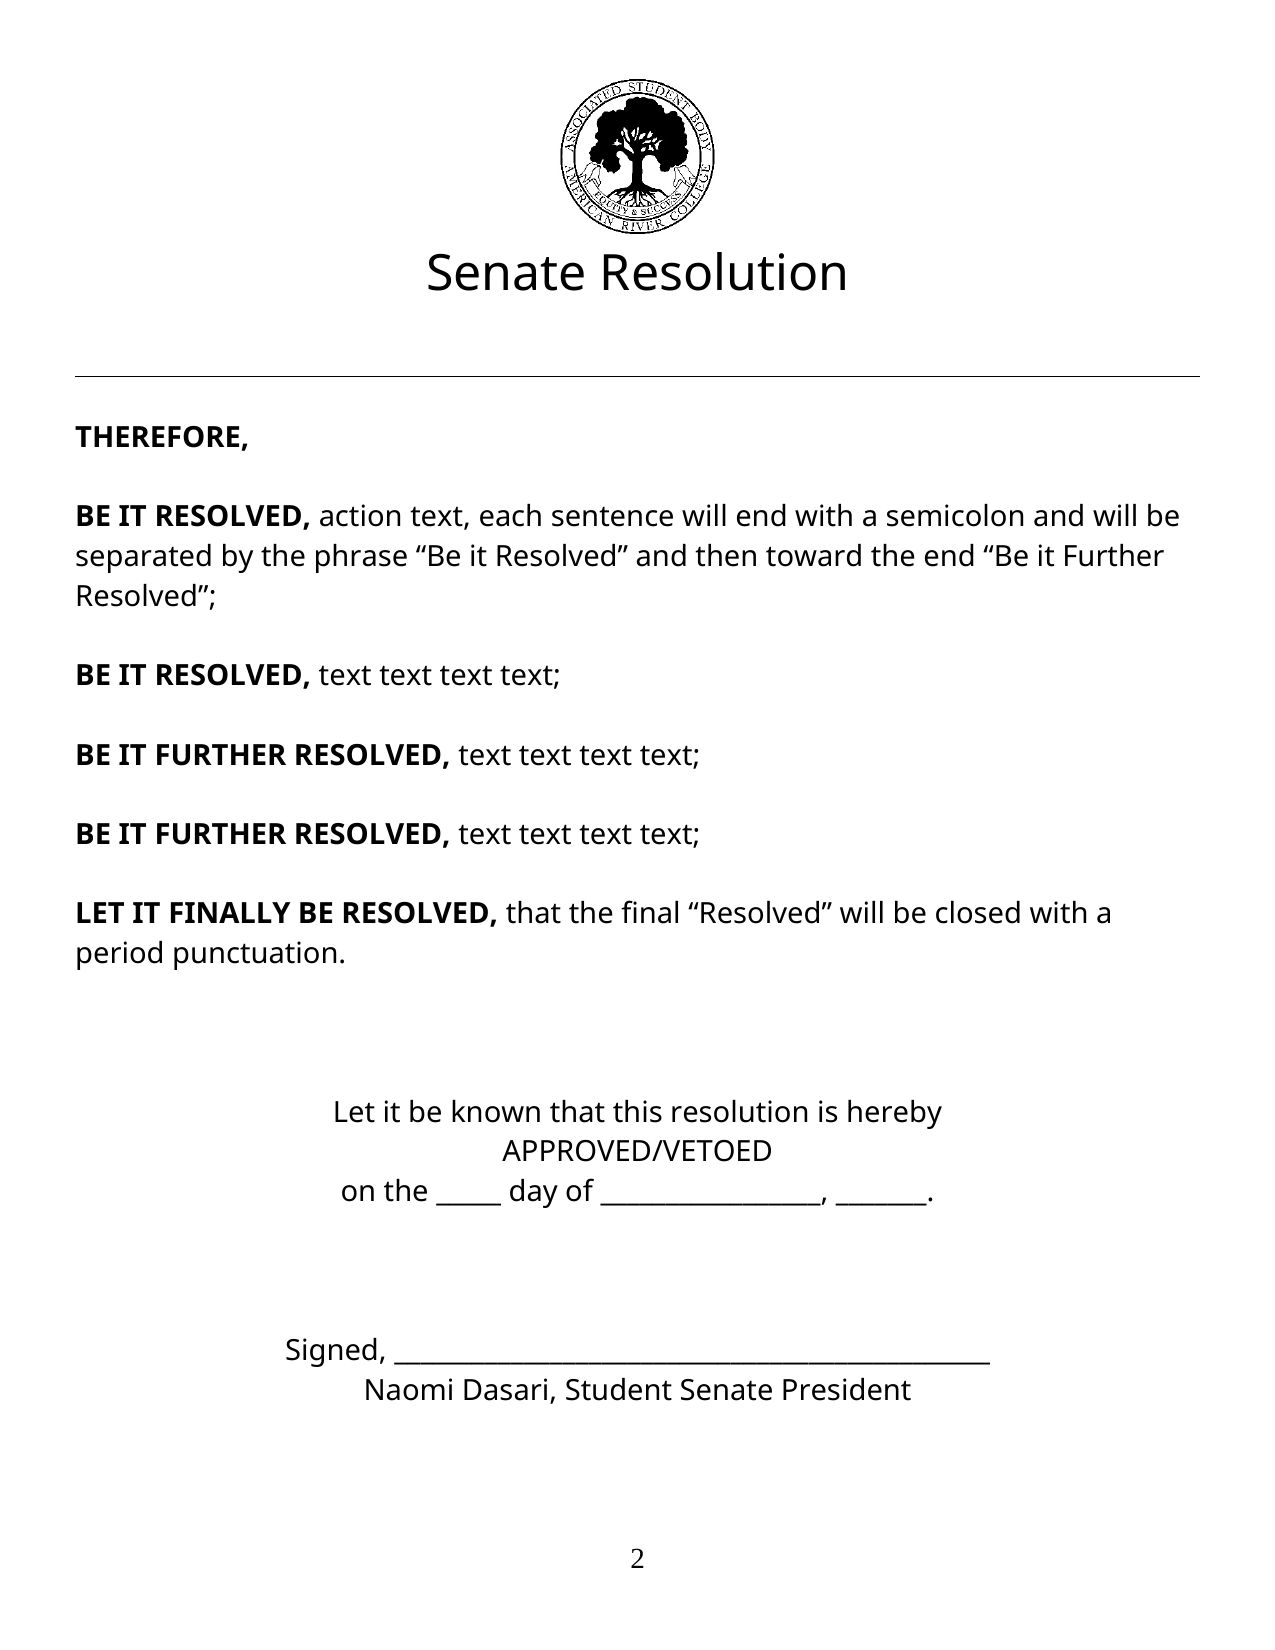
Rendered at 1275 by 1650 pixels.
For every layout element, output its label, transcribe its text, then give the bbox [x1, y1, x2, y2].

text Signed, ______________________________________________ [75, 1329, 1200, 1369]
text LET IT FINALLY BE RESOLVED, that the final “Resolved” will be closed with a period punctuation. [75, 892, 1200, 972]
text BE IT RESOLVED, text text text text; [75, 654, 1200, 694]
text Let it be known that this resolution is hereby [75, 1091, 1200, 1131]
text Naomi Dasari, Student Senate President [75, 1369, 1200, 1408]
text BE IT FURTHER RESOLVED, text text text text; [75, 813, 1200, 853]
text BE IT RESOLVED, action text, each sentence will end with a semicolon and will be separated by the phrase “Be it Resolved” and then toward the end “Be it Further Resolved”; [75, 496, 1200, 615]
text APPROVED/VETOED [75, 1131, 1200, 1170]
text on the _____ day of _________________, _______. [75, 1170, 1200, 1210]
text THEREFORE, [75, 416, 1200, 456]
picture [556, 75, 719, 238]
text BE IT FURTHER RESOLVED, text text text text; [75, 734, 1200, 773]
text Senate Resolution [75, 237, 1200, 305]
